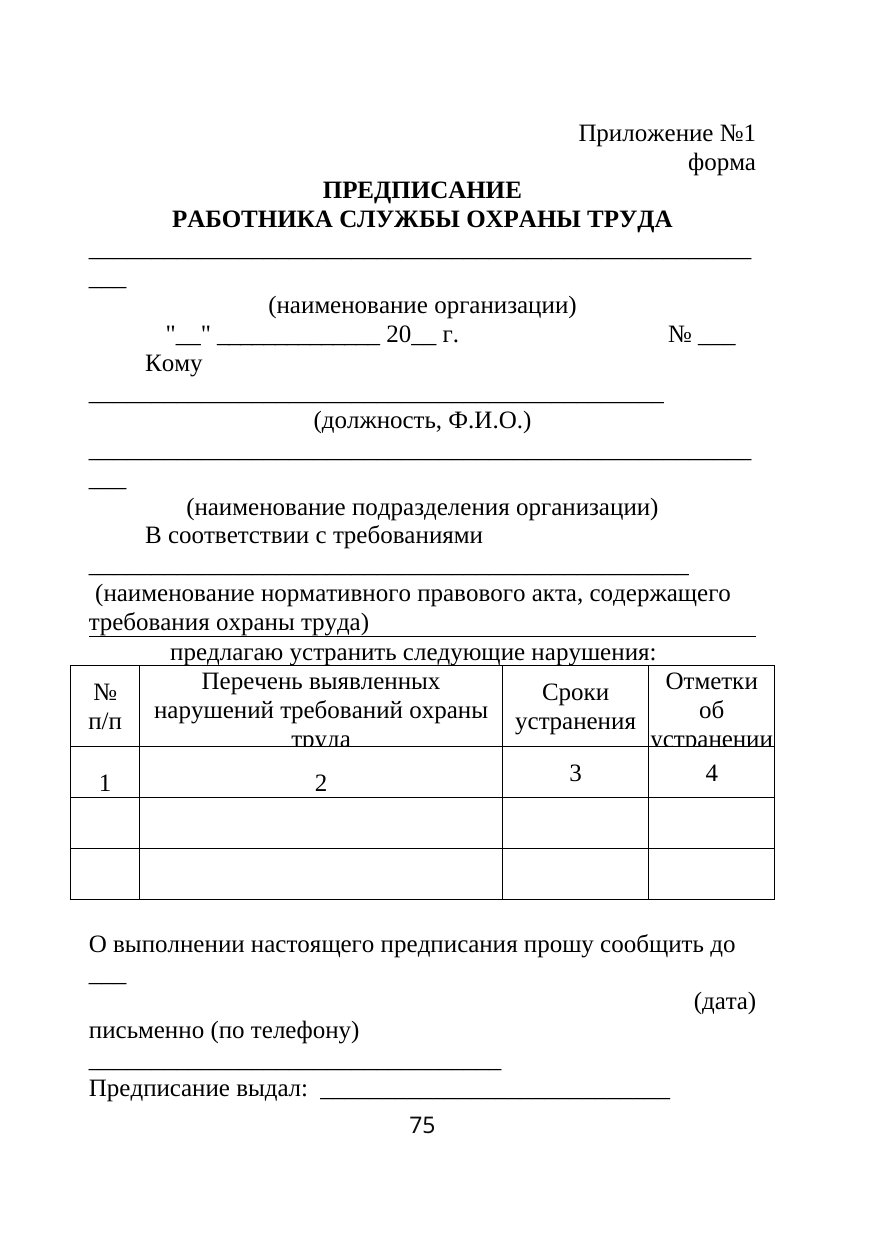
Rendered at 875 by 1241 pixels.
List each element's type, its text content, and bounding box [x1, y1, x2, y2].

text Кому ______________________________________________ [89, 348, 756, 406]
text (наименование организации) [89, 291, 756, 319]
table_cell 1 [71, 747, 139, 797]
table_cell [71, 849, 139, 899]
table_header Сроки устранения [503, 666, 648, 746]
table_cell [503, 849, 648, 899]
table_cell 2 [140, 747, 502, 797]
table_cell [140, 849, 502, 899]
table_cell [649, 798, 774, 848]
text (должность, Ф.И.О.) [89, 406, 756, 434]
table_cell [140, 798, 502, 848]
table_cell [649, 849, 774, 899]
table_header Отметки об устранении [649, 666, 774, 746]
text Приложение №1 [89, 118, 756, 147]
text (наименование подразделения организации) [89, 492, 756, 521]
text РАБОТНИКА СЛУЖБЫ ОХРАНЫ ТРУДА [89, 204, 756, 233]
text ________________________________________________________ [89, 233, 756, 291]
text предлагаю устранить следующие нарушения: [145, 637, 756, 665]
text О выполнении настоящего предписания прошу сообщить до ___ [89, 929, 756, 986]
text Предписание выдал: [89, 1073, 756, 1101]
table_header Перечень выявленных нарушений требований охраны труда [140, 666, 502, 746]
table_cell 3 [503, 747, 648, 797]
text "__" 20__ г. № ___ [89, 319, 756, 348]
text ПРЕДПИСАНИЕ [89, 176, 756, 204]
table_header № п/п [71, 666, 139, 746]
text письменно (по телефону) _________________________________ [89, 1015, 756, 1073]
text форма [89, 147, 756, 176]
text (дата) [441, 986, 756, 1015]
text ________________________________________________________ [89, 434, 756, 492]
table_cell 4 [649, 747, 774, 797]
table_cell [503, 798, 648, 848]
text (наименование нормативного правового акта, содержащего требования охраны труда) [89, 578, 756, 636]
table_cell [71, 798, 139, 848]
text В соответствии с требованиями ________________________________________________ [89, 521, 756, 578]
